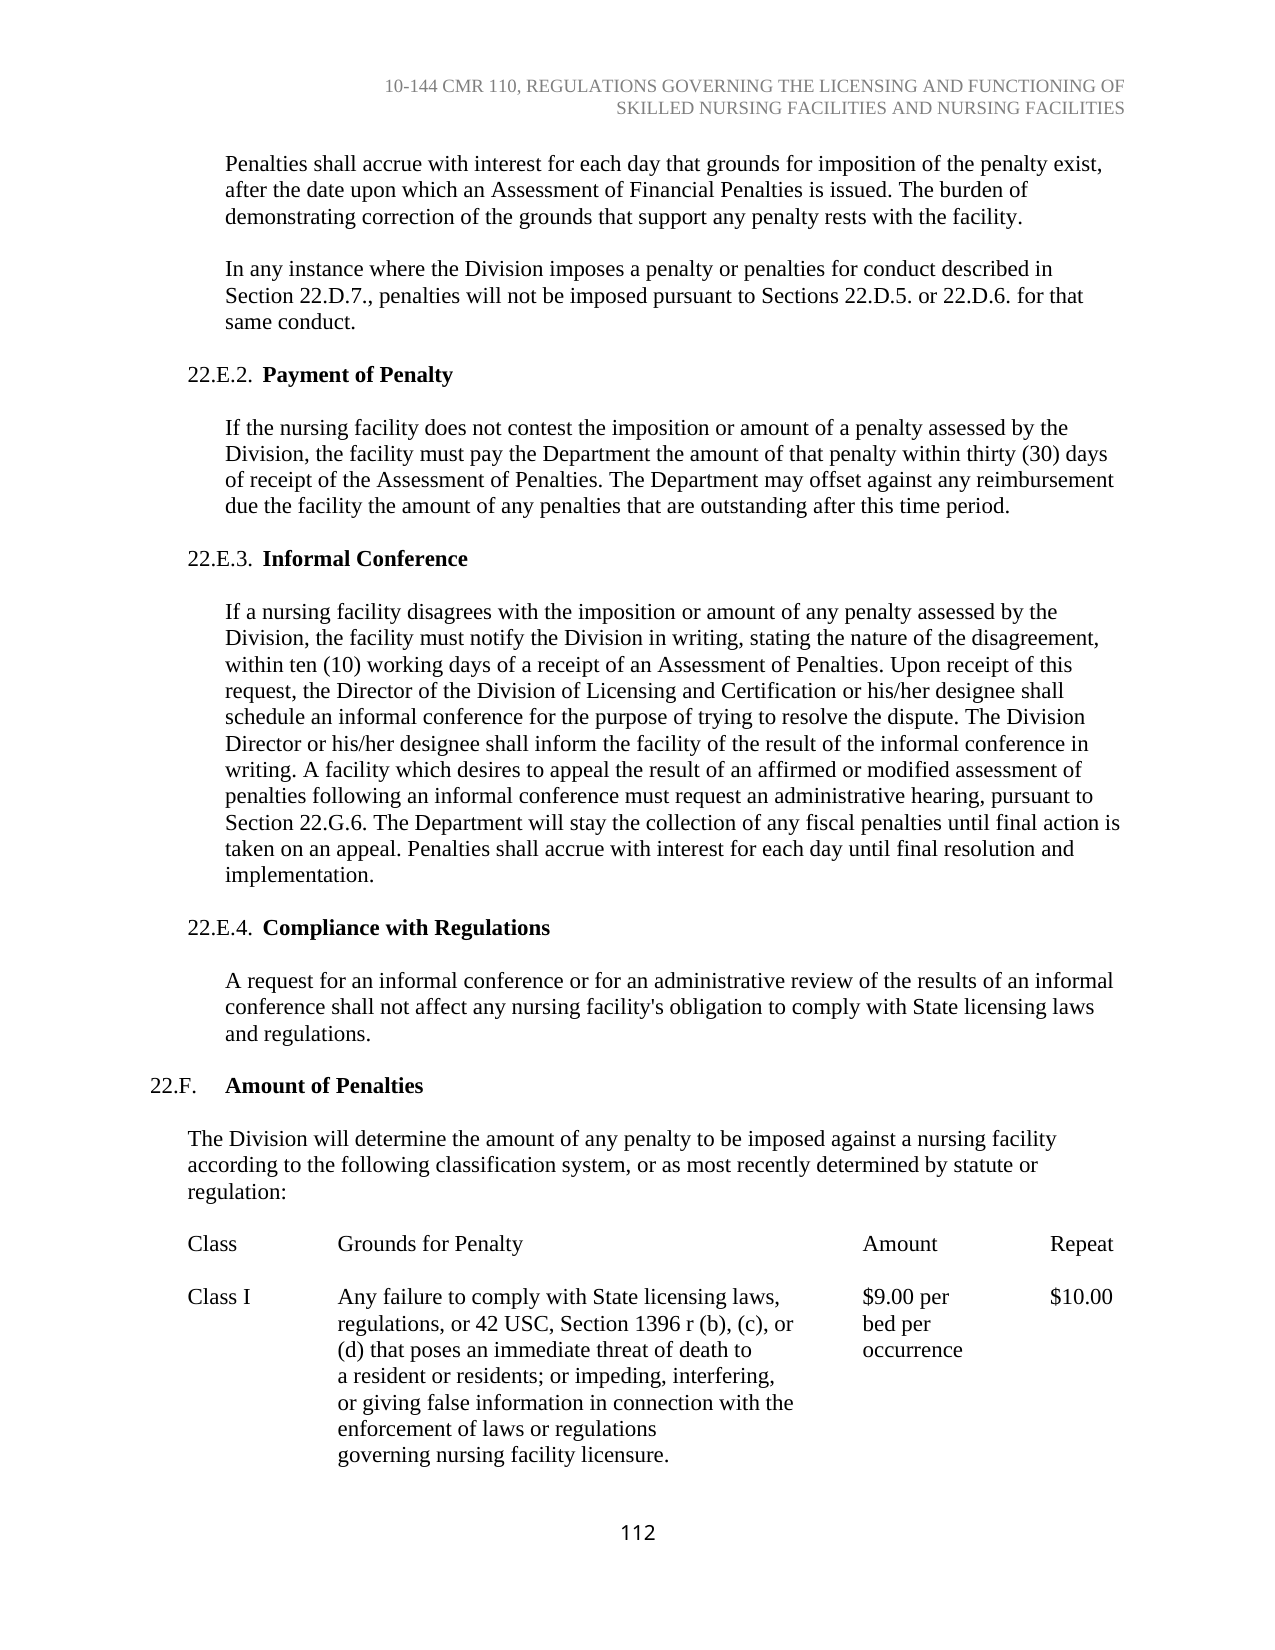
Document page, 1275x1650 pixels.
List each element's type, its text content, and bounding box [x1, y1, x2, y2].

text Class I Any failure to comply with State licensing laws, $9.00 per $10.00 [150, 1283, 1125, 1309]
text (d) that poses an immediate threat of death to occurrence [150, 1336, 1125, 1362]
text 22.F. Amount of Penalties [150, 1072, 1125, 1099]
text 22.E.4. Compliance with Regulations [150, 914, 1125, 941]
text enforcement of laws or regulations [300, 1415, 1125, 1441]
text A request for an informal conference or for an administrative review of the results of an informal conference shall not affect any nursing facility's obligation to comply with State licensing laws and regulations. [225, 967, 1125, 1046]
text In any instance where the Division imposes a penalty or penalties for conduct described in Section 22.D.7., penalties will not be imposed pursuant to Sections 22.D.5. or 22.D.6. for that same conduct. [225, 255, 1125, 334]
text 22.E.3. Informal Conference [150, 545, 1125, 572]
text a resident or residents; or impeding, interfering, [150, 1362, 1125, 1389]
text governing nursing facility licensure. [150, 1441, 1125, 1468]
text Penalties shall accrue with interest for each day that grounds for imposition of the penalty exist, after the date upon which an Assessment of Financial Penalties is issued. The burden of demonstrating correction of the grounds that support any penalty rests with the facility. [225, 150, 1125, 229]
text or giving false information in connection with the [300, 1389, 1125, 1415]
text If the nursing facility does not contest the imposition or amount of a penalty assessed by the Division, the facility must pay the Department the amount of that penalty within thirty (30) days of receipt of the Assessment of Penalties. The Department may offset against any reimbursement due the facility the amount of any penalties that are outstanding after this time period. [225, 413, 1125, 519]
text Class Grounds for Penalty Amount Repeat [150, 1231, 1125, 1257]
text regulations, or 42 USC, Section 1396 r (b), (c), or bed per [150, 1309, 1125, 1336]
text 22.E.2. Payment of Penalty [150, 361, 1125, 387]
text The Division will determine the amount of any penalty to be imposed against a nursing facility according to the following classification system, or as most recently determined by statute or regulation: [187, 1125, 1125, 1204]
text If a nursing facility disagrees with the imposition or amount of any penalty assessed by the Division, the facility must notify the Division in writing, stating the nature of the disagreement, within ten (10) working days of a receipt of an Assessment of Penalties. Upon receipt of this request, the Director of the Division of Licensing and Certification or his/her designee shall schedule an informal conference for the purpose of trying to resolve the dispute. The Division Director or his/her designee shall inform the facility of the result of the informal conference in writing. A facility which desires to appeal the result of an affirmed or modified assessment of penalties following an informal conference must request an administrative hearing, pursuant to Section 22.G.6. The Department will stay the collection of any fiscal penalties until final action is taken on an appeal. Penalties shall accrue with interest for each day until final resolution and implementation. [225, 598, 1125, 888]
